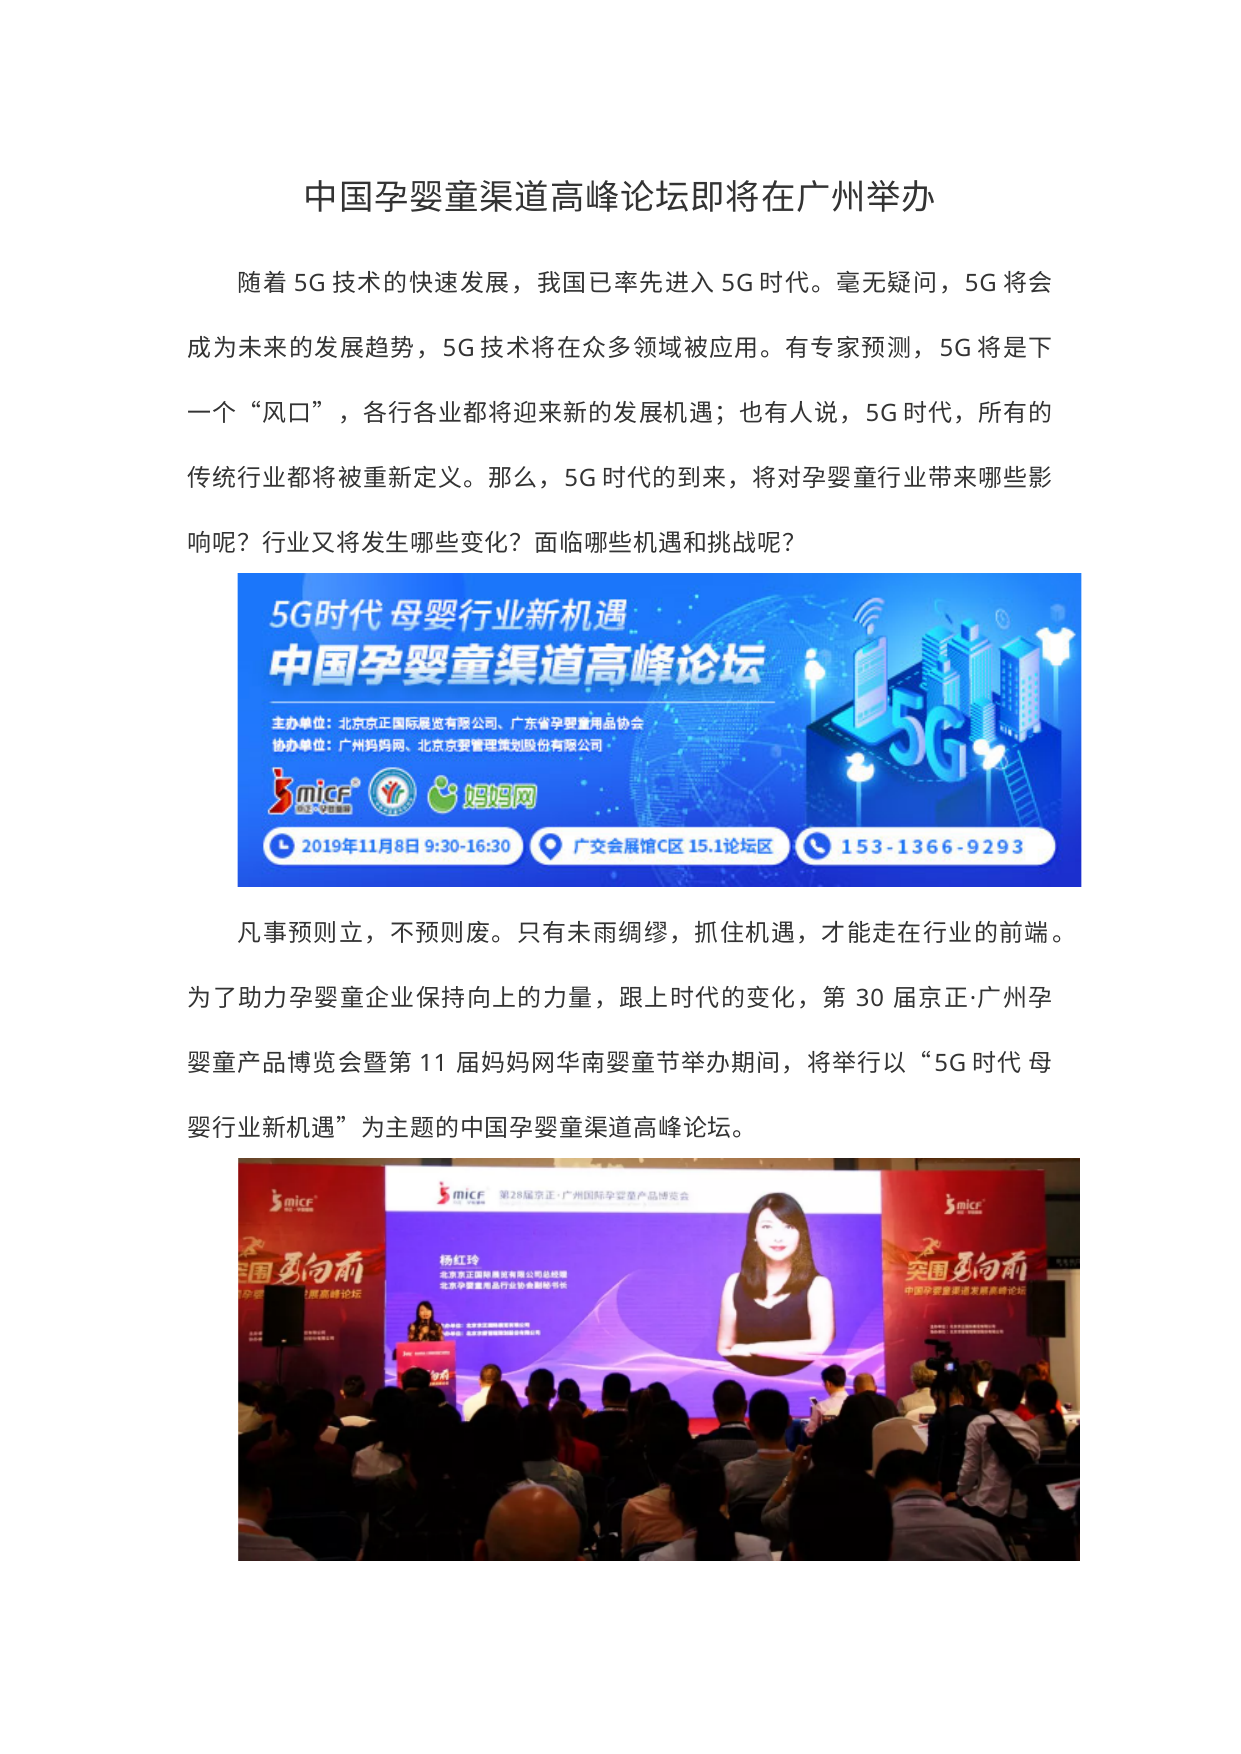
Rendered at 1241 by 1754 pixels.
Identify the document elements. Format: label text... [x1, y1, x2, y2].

text 中国孕婴童渠道高峰论坛即将在广州举办 [187, 162, 1053, 227]
text 随着5G技术的快速发展，我国已率先进入5G时代。毫无疑问，5G将会成为未来的发展趋势，5G技术将在众多领域被应用。有专家预测，5G将是下一个“风口”，各行各业都将迎来新的发展机遇；也有人说，5G时代，所有的传统行业都将被重新定义。那么，5G时代的到来，将对孕婴童行业带来哪些影响呢？行业又将发生哪些变化？面临哪些机遇和挑战呢？ [187, 249, 1053, 574]
picture [237, 573, 1082, 887]
picture [237, 1158, 1080, 1561]
text 凡事预则立，不预则废。只有未雨绸缪，抓住机遇，才能走在行业的前端。为了助力孕婴童企业保持向上的力量，跟上时代的变化，第30 届京正·广州孕婴童产品博览会暨第11 届妈妈网华南婴童节举办期间，将举行以“5G时代 母婴行业新机遇”为主题的中国孕婴童渠道高峰论坛。 [187, 899, 1053, 1159]
